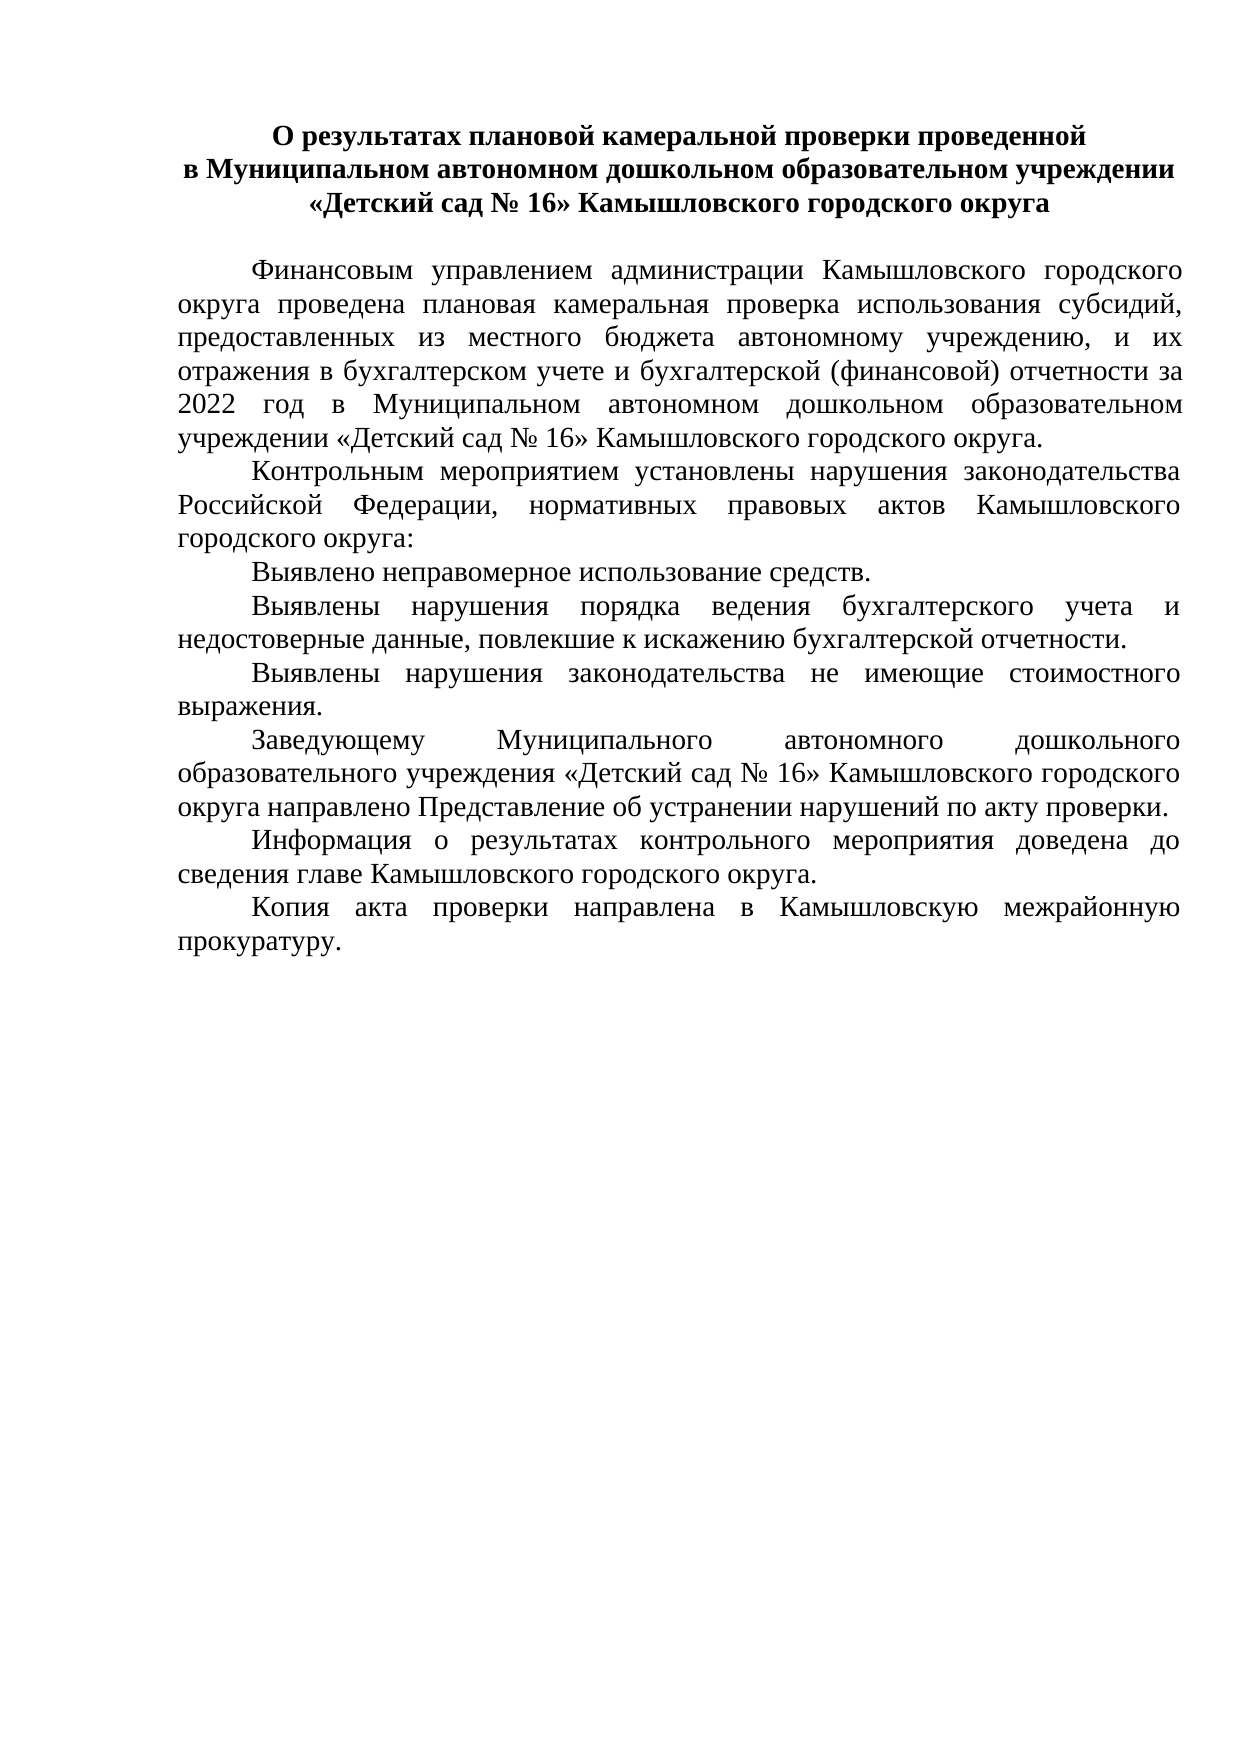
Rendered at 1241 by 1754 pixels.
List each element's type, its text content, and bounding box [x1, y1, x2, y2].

text О результатах плановой камеральной проверки проведенной [177, 118, 1181, 152]
text «Детский сад № 16» Камышловского городского округа [177, 185, 1181, 219]
text в Муниципальном автономном дошкольном образовательном учреждении [177, 152, 1181, 185]
text Копия акта проверки направлена в Камышловскую межрайонную прокуратуру. [177, 889, 1181, 957]
text Контрольным мероприятием установлены нарушения законодательства Российской Федерации, нормативных правовых актов Камышловского городского округа: [177, 453, 1181, 554]
text Выявлены нарушения порядка ведения бухгалтерского учета и недостоверные данные, повлекшие к искажению бухгалтерской отчетности. [177, 588, 1181, 655]
text Выявлены нарушения законодательства не имеющие стоимостного выражения. [177, 655, 1181, 722]
text Финансовым управлением администрации Камышловского городского округа проведена плановая камеральная проверка использования субсидий, предоставленных из местного бюджета автономному учреждению, и их отражения в бухгалтерском учете и бухгалтерской (финансовой) отчетности за 2022 год в Муниципальном автономном дошкольном образовательном учреждении «Детский сад № 16» Камышловского городского округа. [177, 252, 1183, 453]
text Заведующему Муниципального автономного дошкольного образовательного учреждения «Детский сад № 16» Камышловского городского округа направлено Представление об устранении нарушений по акту проверки. [177, 722, 1181, 822]
text Информация о результатах контрольного мероприятия доведена до сведения главе Камышловского городского округа. [177, 822, 1181, 889]
text Выявлено неправомерное использование средств. [177, 554, 1181, 588]
